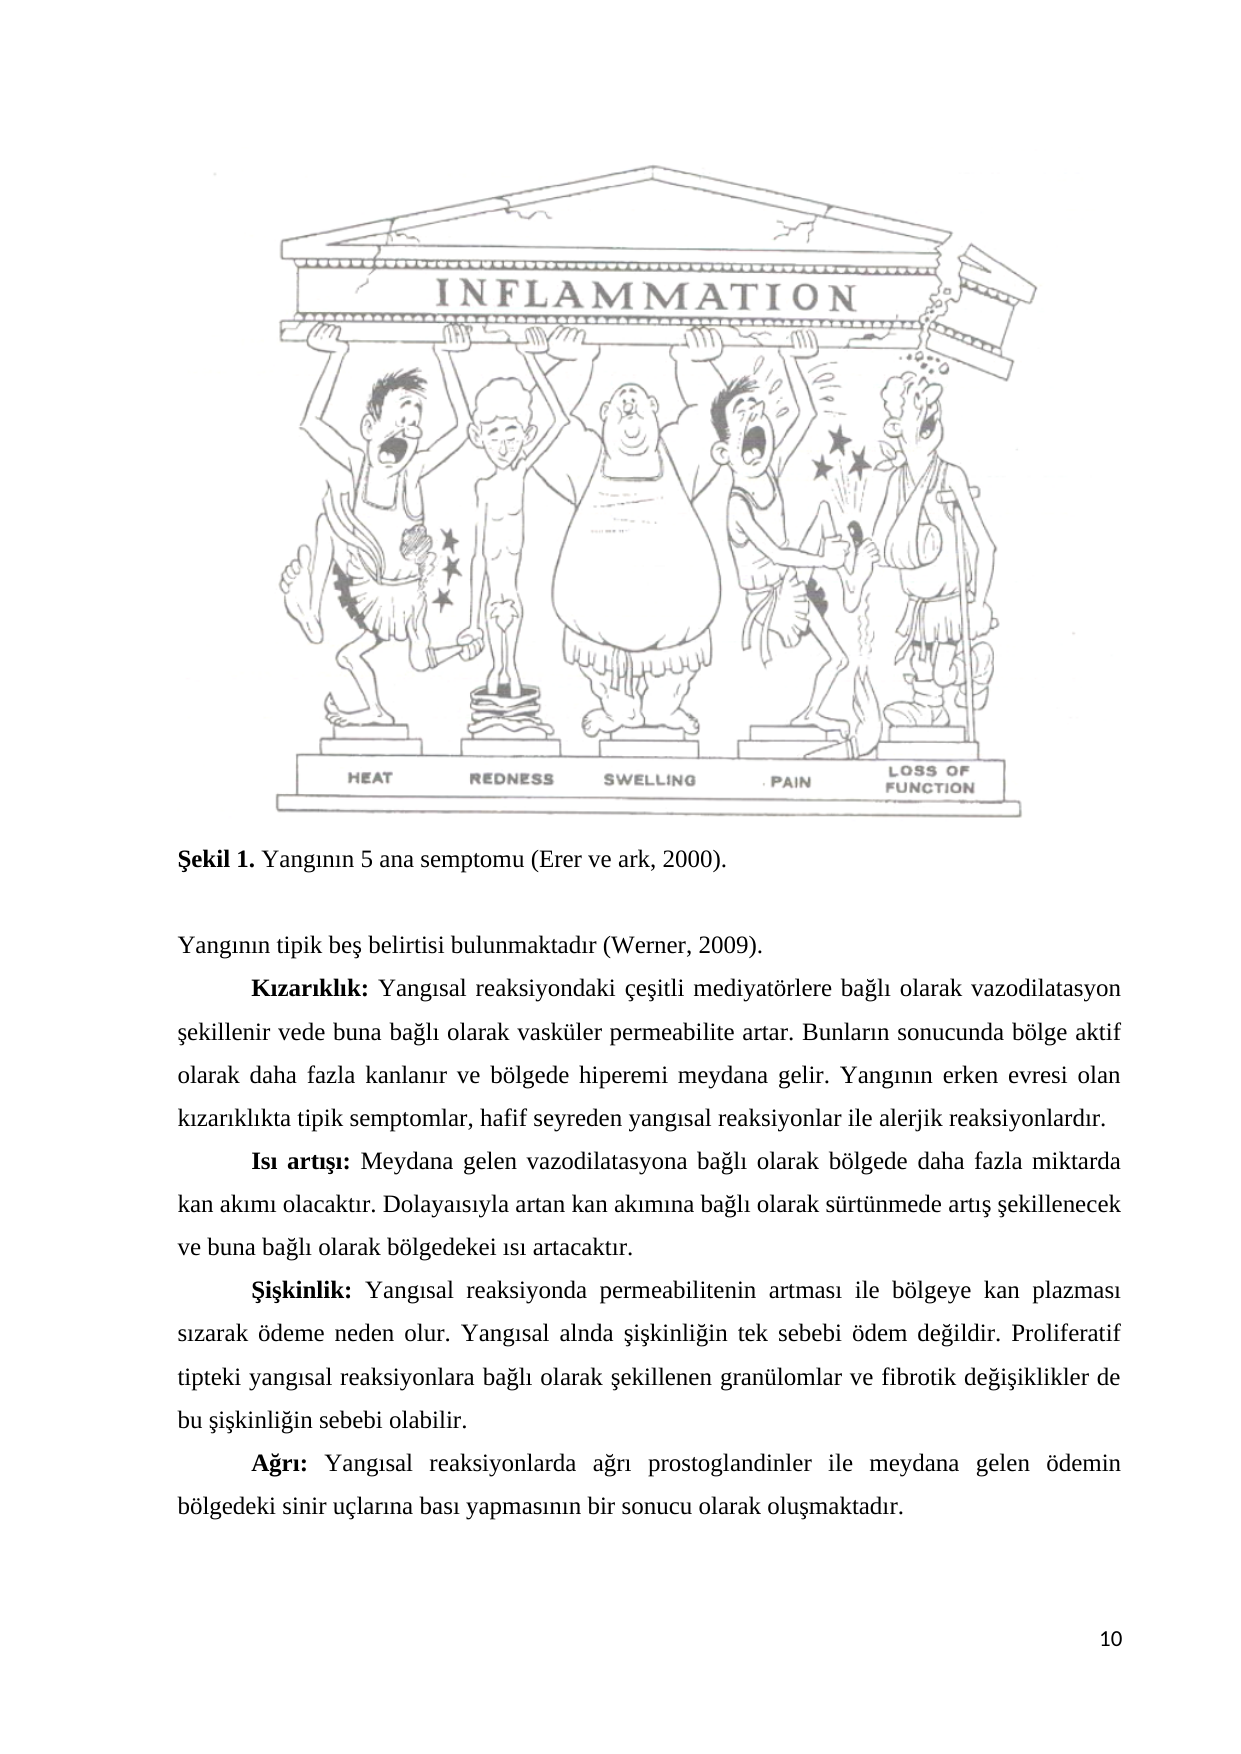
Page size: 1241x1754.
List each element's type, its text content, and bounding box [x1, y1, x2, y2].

text Kızarıklık: Yangısal reaksiyondaki çeşitli mediyatörlere bağlı olarak vazodilatasyon şekillenir vede buna bağlı olarak vasküler permeabilite artar. Bunların sonucunda bölge aktif olarak daha fazla kanlanır ve bölgede hiperemi meydana gelir. Yangının erken evresi olan kızarıklıkta tipik semptomlar, hafif seyreden yangısal reaksiyonlar ile alerjik reaksiyonlardır. [177, 973, 1122, 1132]
text Isı artışı: Meydana gelen vazodilatasyona bağlı olarak bölgede daha fazla miktarda kan akımı olacaktır. Dolayaısıyla artan kan akımına bağlı olarak sürtünmede artış şekillenecek ve buna bağlı olarak bölgedekei ısı artacaktır. [177, 1146, 1122, 1261]
text Şekil 1. Yangının 5 ana semptomu (Erer ve ark, 2000). [177, 844, 1122, 873]
text Yangının tipik beş belirtisi bulunmaktadır (Werner, 2009). [177, 930, 1122, 959]
text Şişkinlik: Yangısal reaksiyonda permeabilitenin artması ile bölgeye kan plazması sızarak ödeme neden olur. Yangısal alnda şişkinliğin tek sebebi ödem değildir. Proliferatif tipteki yangısal reaksiyonlara bağlı olarak şekillenen granülomlar ve fibrotik değişiklikler de bu şişkinliğin sebebi olabilir. [177, 1275, 1122, 1433]
text Ağrı: Yangısal reaksiyonlarda ağrı prostoglandinler ile meydana gelen ödemin bölgedeki sinir uçlarına bası yapmasının bir sonucu olarak oluşmaktadır. [177, 1448, 1122, 1520]
